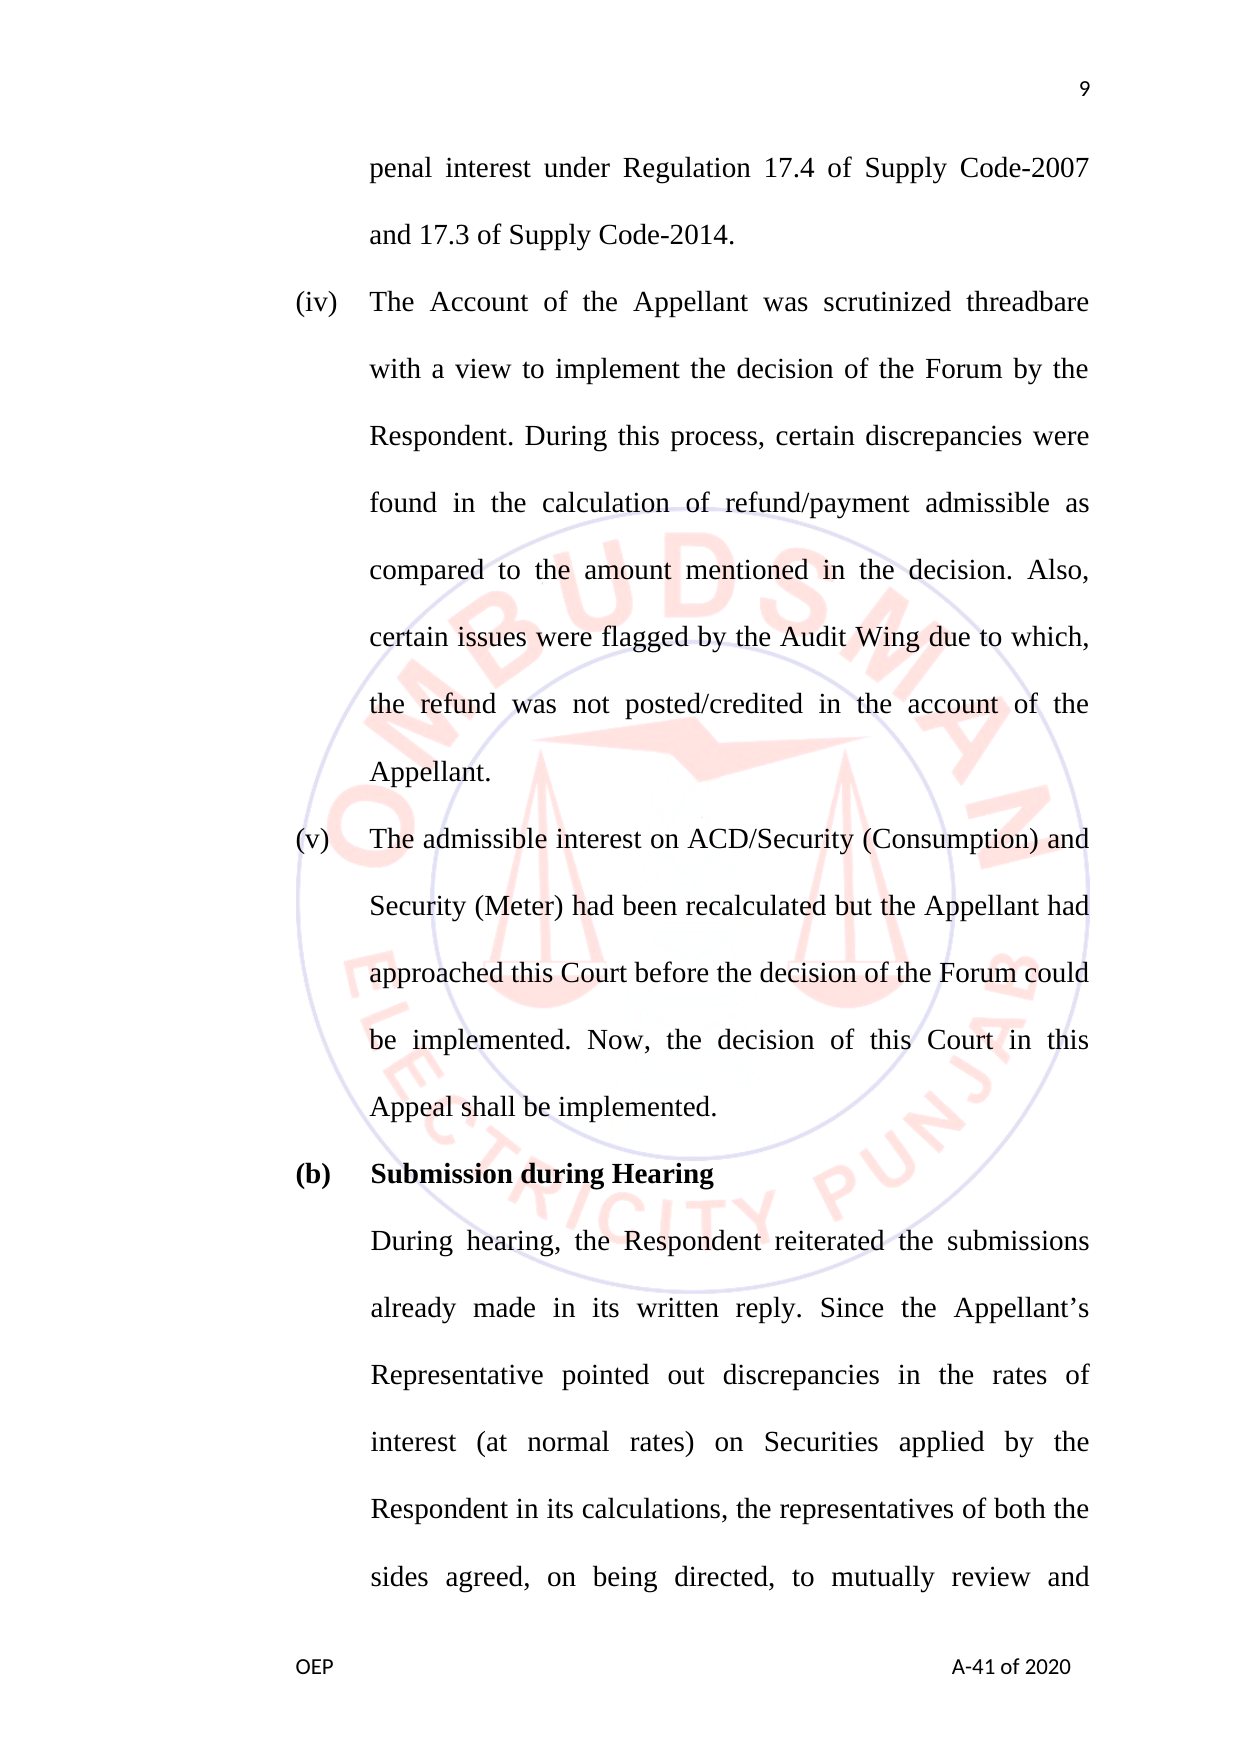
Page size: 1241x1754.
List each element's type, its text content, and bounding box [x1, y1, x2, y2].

list The admissible interest on ACD/Security (Consumption) and Security (Meter) had been recalculated but the Appellant had approached this Court before the decision of the Forum could be implemented. Now, the decision of this Court in this Appeal shall be implemented. [295, 821, 1090, 1123]
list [295, 150, 1090, 251]
list The Account of the Appellant was scrutinized threadbare with a view to implement the decision of the Forum by the Respondent. During this process, certain discrepancies were found in the calculation of refund/payment admissible as compared to the amount mentioned in the decision. Also, certain issues were flagged by the Audit Wing due to which, the refund was not posted/credited in the account of the Appellant. [295, 284, 1090, 787]
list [370, 1223, 1090, 1592]
list Submission during Hearing [295, 1156, 1090, 1190]
